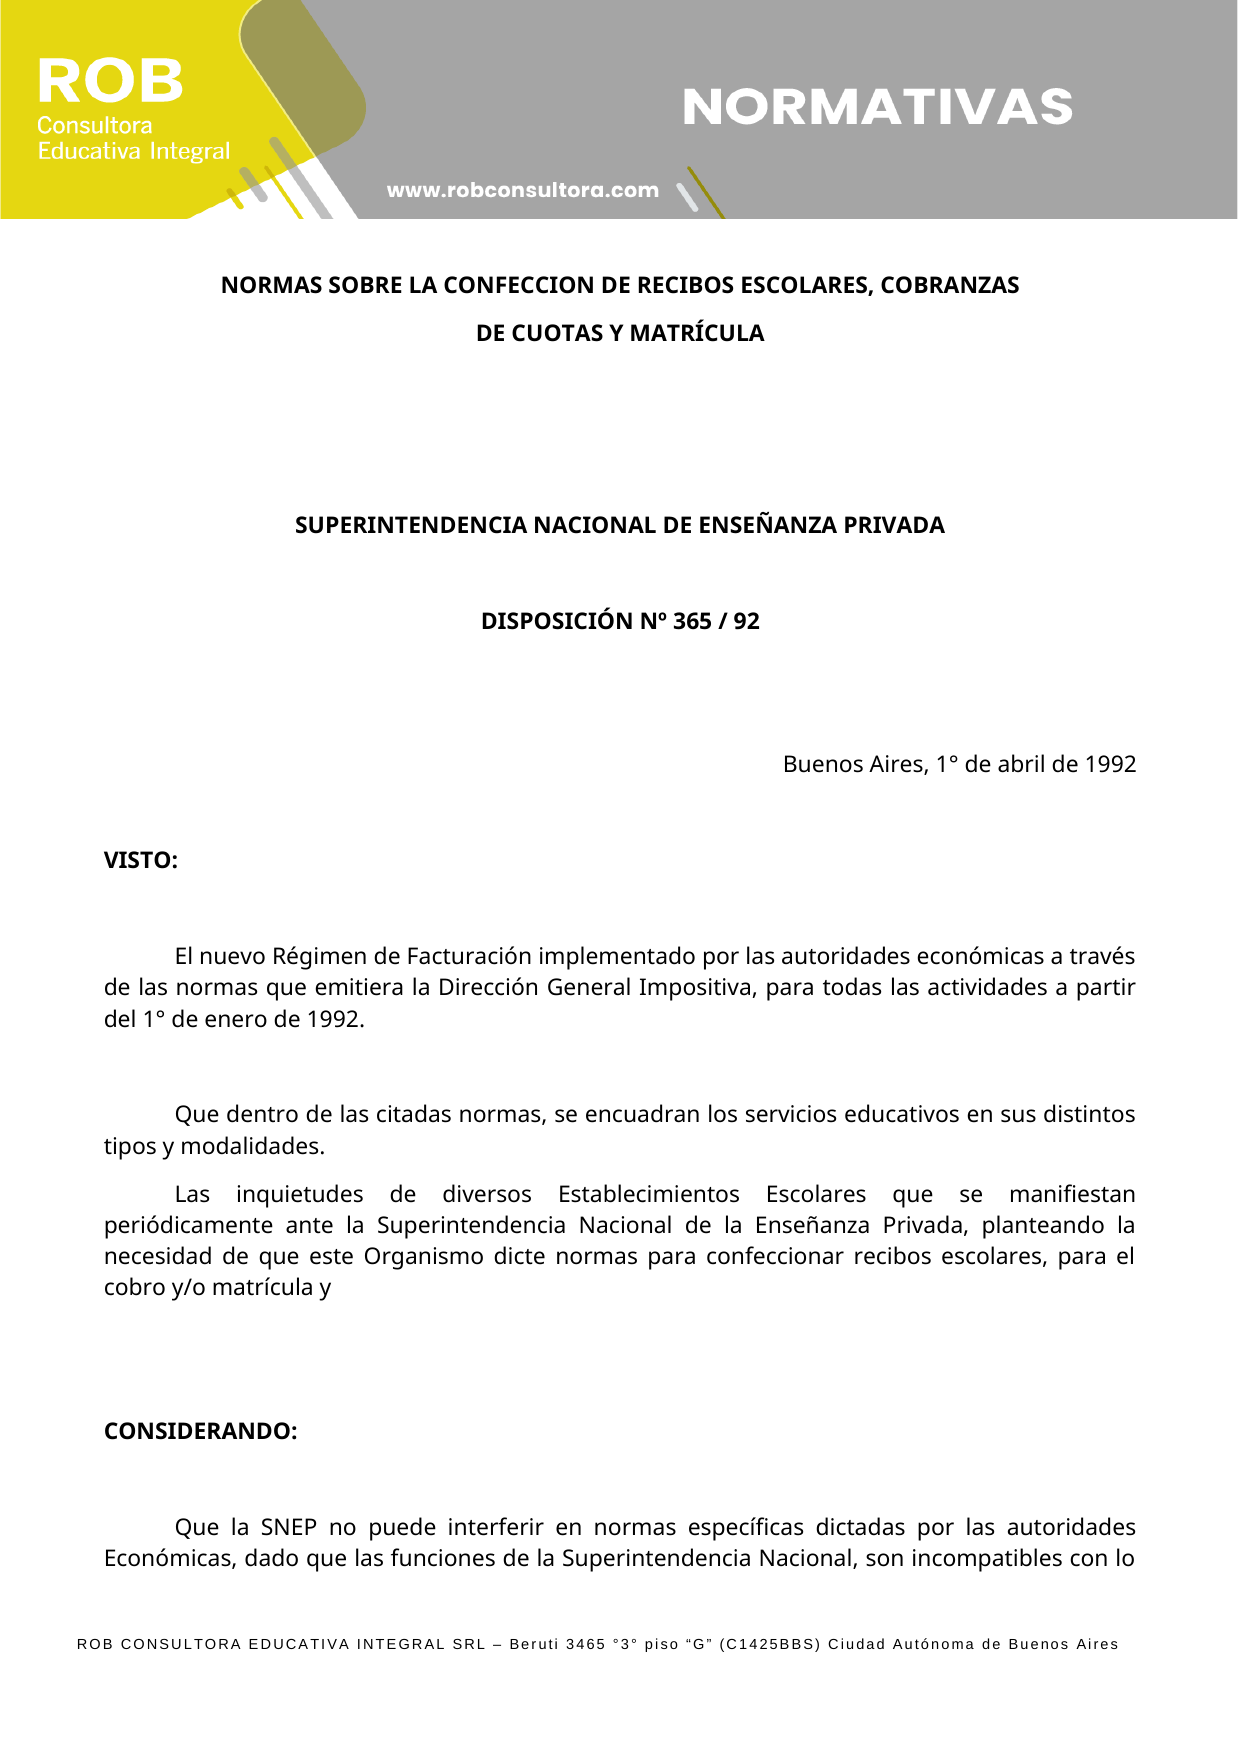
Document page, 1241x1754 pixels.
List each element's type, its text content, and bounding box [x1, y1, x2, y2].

text Que dentro de las citadas normas, se encuadran los servicios educativos en sus distintos tipos y modalidades. [103, 1098, 1137, 1161]
text Las inquietudes de diversos Establecimientos Escolares que se manifiestan periódicamente ante la Superintendencia Nacional de la Enseñanza Privada, planteando la necesidad de que este Organismo dicte normas para confeccionar recibos escolares, para el cobro y/o matrícula y [103, 1177, 1137, 1302]
text DE CUOTAS Y MATRÍCULA [103, 317, 1137, 348]
text SUPERINTENDENCIA NACIONAL DE ENSEÑANZA PRIVADA [103, 509, 1137, 540]
text Buenos Aires, 1° de abril de 1992 [103, 748, 1137, 779]
text El nuevo Régimen de Facturación implementado por las autoridades económicas a través de las normas que emitiera la Dirección General Impositiva, para todas las actividades a partir del 1° de enero de 1992. [103, 940, 1137, 1034]
text VISTO: [103, 844, 1137, 875]
text DISPOSICIÓN Nº 365 / 92 [103, 604, 1137, 636]
picture [0, 0, 1238, 219]
text CONSIDERANDO: [103, 1415, 1137, 1446]
text NORMAS SOBRE LA CONFECCION DE RECIBOS ESCOLARES, COBRANZAS [103, 269, 1137, 300]
